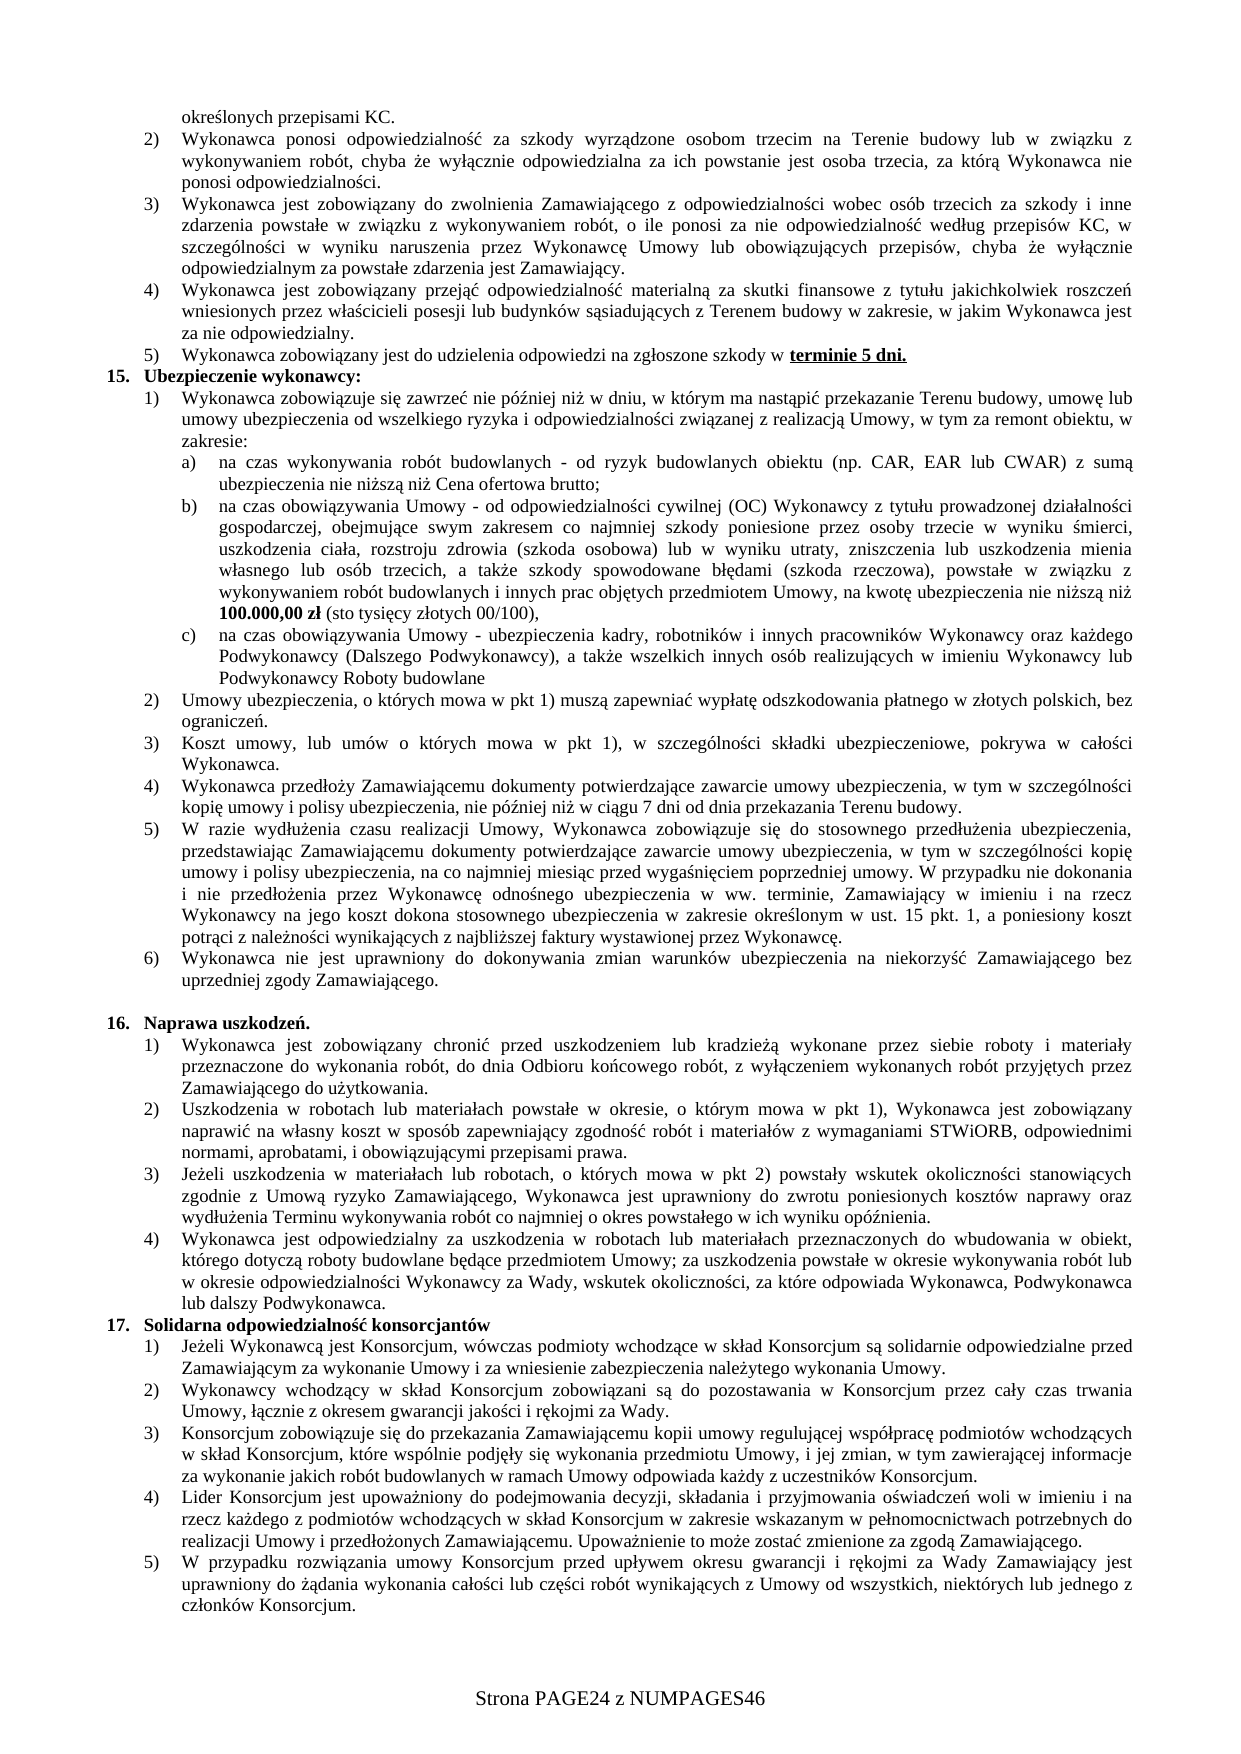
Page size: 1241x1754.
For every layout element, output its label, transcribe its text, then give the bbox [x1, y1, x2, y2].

list Uszkodzenia w robotach lub materiałach powstałe w okresie, o którym mowa w pkt 1), Wykonawca jest zobowiązany naprawić na własny koszt w sposób zapewniający zgodność robót i materiałów z wymaganiami STWiORB, odpowiednimi normami, aprobatami, i obowiązującymi przepisami prawa. [143, 1098, 1134, 1163]
list Wykonawca jest zobowiązany przejąć odpowiedzialność materialną za skutki finansowe z tytułu jakichkolwiek roszczeń wniesionych przez właścicieli posesji lub budynków sąsiadujących z Terenem budowy w zakresie, w jakim Wykonawca jest za nie odpowiedzialny. [143, 279, 1134, 343]
list na czas obowiązywania Umowy - od odpowiedzialności cywilnej (OC) Wykonawcy z tytułu prowadzonej działalności gospodarczej, obejmujące swym zakresem co najmniej szkody poniesione przez osoby trzecie w wyniku śmierci, uszkodzenia ciała, rozstroju zdrowia (szkoda osobowa) lub w wyniku utraty, zniszczenia lub uszkodzenia mienia własnego lub osób trzecich, a także szkody spowodowane błędami (szkoda rzeczowa), powstałe w związku z wykonywaniem robót budowlanych i innych prac objętych przedmiotem Umowy, na kwotę ubezpieczenia nie niższą niż 100.000,00 zł (sto tysięcy złotych 00/100), [181, 494, 1134, 624]
list Jeżeli uszkodzenia w materiałach lub robotach, o których mowa w pkt 2) powstały wskutek okoliczności stanowiących zgodnie z Umową ryzyko Zamawiającego, Wykonawca jest uprawniony do zwrotu poniesionych kosztów naprawy oraz wydłużenia Terminu wykonywania robót co najmniej o okres powstałego w ich wyniku opóźnienia. [143, 1163, 1134, 1228]
list Wykonawca zobowiązany jest do udzielenia odpowiedzi na zgłoszone szkody w terminie 5 dni. [143, 343, 1134, 365]
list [143, 106, 1134, 128]
list Koszt umowy, lub umów o których mowa w pkt 1), w szczególności składki ubezpieczeniowe, pokrywa w całości Wykonawca. [143, 732, 1134, 775]
list Wykonawca jest zobowiązany chronić przed uszkodzeniem lub kradzieżą wykonane przez siebie roboty i materiały przeznaczone do wykonania robót, do dnia Odbioru końcowego robót, z wyłączeniem wykonanych robót przyjętych przez Zamawiającego do użytkowania. [143, 1033, 1134, 1098]
list Lider Konsorcjum jest upoważniony do podejmowania decyzji, składania i przyjmowania oświadczeń woli w imieniu i na rzecz każdego z podmiotów wchodzących w skład Konsorcjum w zakresie wskazanym w pełnomocnictwach potrzebnych do realizacji Umowy i przedłożonych Zamawiającemu. Upoważnienie to może zostać zmienione za zgodą Zamawiającego. [143, 1486, 1134, 1551]
list W przypadku rozwiązania umowy Konsorcjum przed upływem okresu gwarancji i rękojmi za Wady Zamawiający jest uprawniony do żądania wykonania całości lub części robót wynikających z Umowy od wszystkich, niektórych lub jednego z członków Konsorcjum. [143, 1551, 1134, 1616]
list Ubezpieczenie wykonawcy: [106, 365, 1134, 387]
list Jeżeli Wykonawcą jest Konsorcjum, wówczas podmioty wchodzące w skład Konsorcjum są solidarnie odpowiedzialne przed Zamawiającym za wykonanie Umowy i za wniesienie zabezpieczenia należytego wykonania Umowy. [143, 1335, 1134, 1378]
list Wykonawca nie jest uprawniony do dokonywania zmian warunków ubezpieczenia na niekorzyść Zamawiającego bez uprzedniej zgody Zamawiającego. [143, 947, 1134, 990]
list Wykonawca ponosi odpowiedzialność za szkody wyrządzone osobom trzecim na Terenie budowy lub w związku z wykonywaniem robót, chyba że wyłącznie odpowiedzialna za ich powstanie jest osoba trzecia, za którą Wykonawca nie ponosi odpowiedzialności. [143, 128, 1134, 193]
list na czas wykonywania robót budowlanych - od ryzyk budowlanych obiektu (np. CAR, EAR lub CWAR) z sumą ubezpieczenia nie niższą niż Cena ofertowa brutto; [181, 451, 1134, 494]
list Wykonawcy wchodzący w skład Konsorcjum zobowiązani są do pozostawania w Konsorcjum przez cały czas trwania Umowy, łącznie z okresem gwarancji jakości i rękojmi za Wady. [143, 1378, 1134, 1422]
list Wykonawca jest zobowiązany do zwolnienia Zamawiającego z odpowiedzialności wobec osób trzecich za szkody i inne zdarzenia powstałe w związku z wykonywaniem robót, o ile ponosi za nie odpowiedzialność według przepisów KC, w szczególności w wyniku naruszenia przez Wykonawcę Umowy lub obowiązujących przepisów, chyba że wyłącznie odpowiedzialnym za powstałe zdarzenia jest Zamawiający. [143, 193, 1134, 279]
list Konsorcjum zobowiązuje się do przekazania Zamawiającemu kopii umowy regulującej współpracę podmiotów wchodzących w skład Konsorcjum, które wspólnie podjęły się wykonania przedmiotu Umowy, i jej zmian, w tym zawierającej informacje za wykonanie jakich robót budowlanych w ramach Umowy odpowiada każdy z uczestników Konsorcjum. [143, 1422, 1134, 1486]
list Naprawa uszkodzeń. [106, 1012, 1134, 1033]
list Wykonawca jest odpowiedzialny za uszkodzenia w robotach lub materiałach przeznaczonych do wbudowania w obiekt, którego dotyczą roboty budowlane będące przedmiotem Umowy; za uszkodzenia powstałe w okresie wykonywania robót lub w okresie odpowiedzialności Wykonawcy za Wady, wskutek okoliczności, za które odpowiada Wykonawca, Podwykonawca lub dalszy Podwykonawca. [143, 1228, 1134, 1314]
list Solidarna odpowiedzialność konsorcjantów [106, 1314, 1134, 1335]
list na czas obowiązywania Umowy - ubezpieczenia kadry, robotników i innych pracowników Wykonawcy oraz każdego Podwykonawcy (Dalszego Podwykonawcy), a także wszelkich innych osób realizujących w imieniu Wykonawcy lub Podwykonawcy Roboty budowlane [181, 624, 1134, 688]
list Wykonawca zobowiązuje się zawrzeć nie później niż w dniu, w którym ma nastąpić przekazanie Terenu budowy, umowę lub umowy ubezpieczenia od wszelkiego ryzyka i odpowiedzialności związanej z realizacją Umowy, w tym za remont obiektu, w zakresie: [143, 387, 1134, 451]
list W razie wydłużenia czasu realizacji Umowy, Wykonawca zobowiązuje się do stosownego przedłużenia ubezpieczenia, przedstawiając Zamawiającemu dokumenty potwierdzające zawarcie umowy ubezpieczenia, w tym w szczególności kopię umowy i polisy ubezpieczenia, na co najmniej miesiąc przed wygaśnięciem poprzedniej umowy. W przypadku nie dokonania i nie przedłożenia przez Wykonawcę odnośnego ubezpieczenia w ww. terminie, Zamawiający w imieniu i na rzecz Wykonawcy na jego koszt dokona stosownego ubezpieczenia w zakresie określonym w ust. 15 pkt. 1, a poniesiony koszt potrąci z należności wynikających z najbliższej faktury wystawionej przez Wykonawcę. [143, 818, 1134, 947]
list Wykonawca przedłoży Zamawiającemu dokumenty potwierdzające zawarcie umowy ubezpieczenia, w tym w szczególności kopię umowy i polisy ubezpieczenia, nie później niż w ciągu 7 dni od dnia przekazania Terenu budowy. [143, 775, 1134, 818]
list Umowy ubezpieczenia, o których mowa w pkt 1) muszą zapewniać wypłatę odszkodowania płatnego w złotych polskich, bez ograniczeń. [143, 688, 1134, 732]
